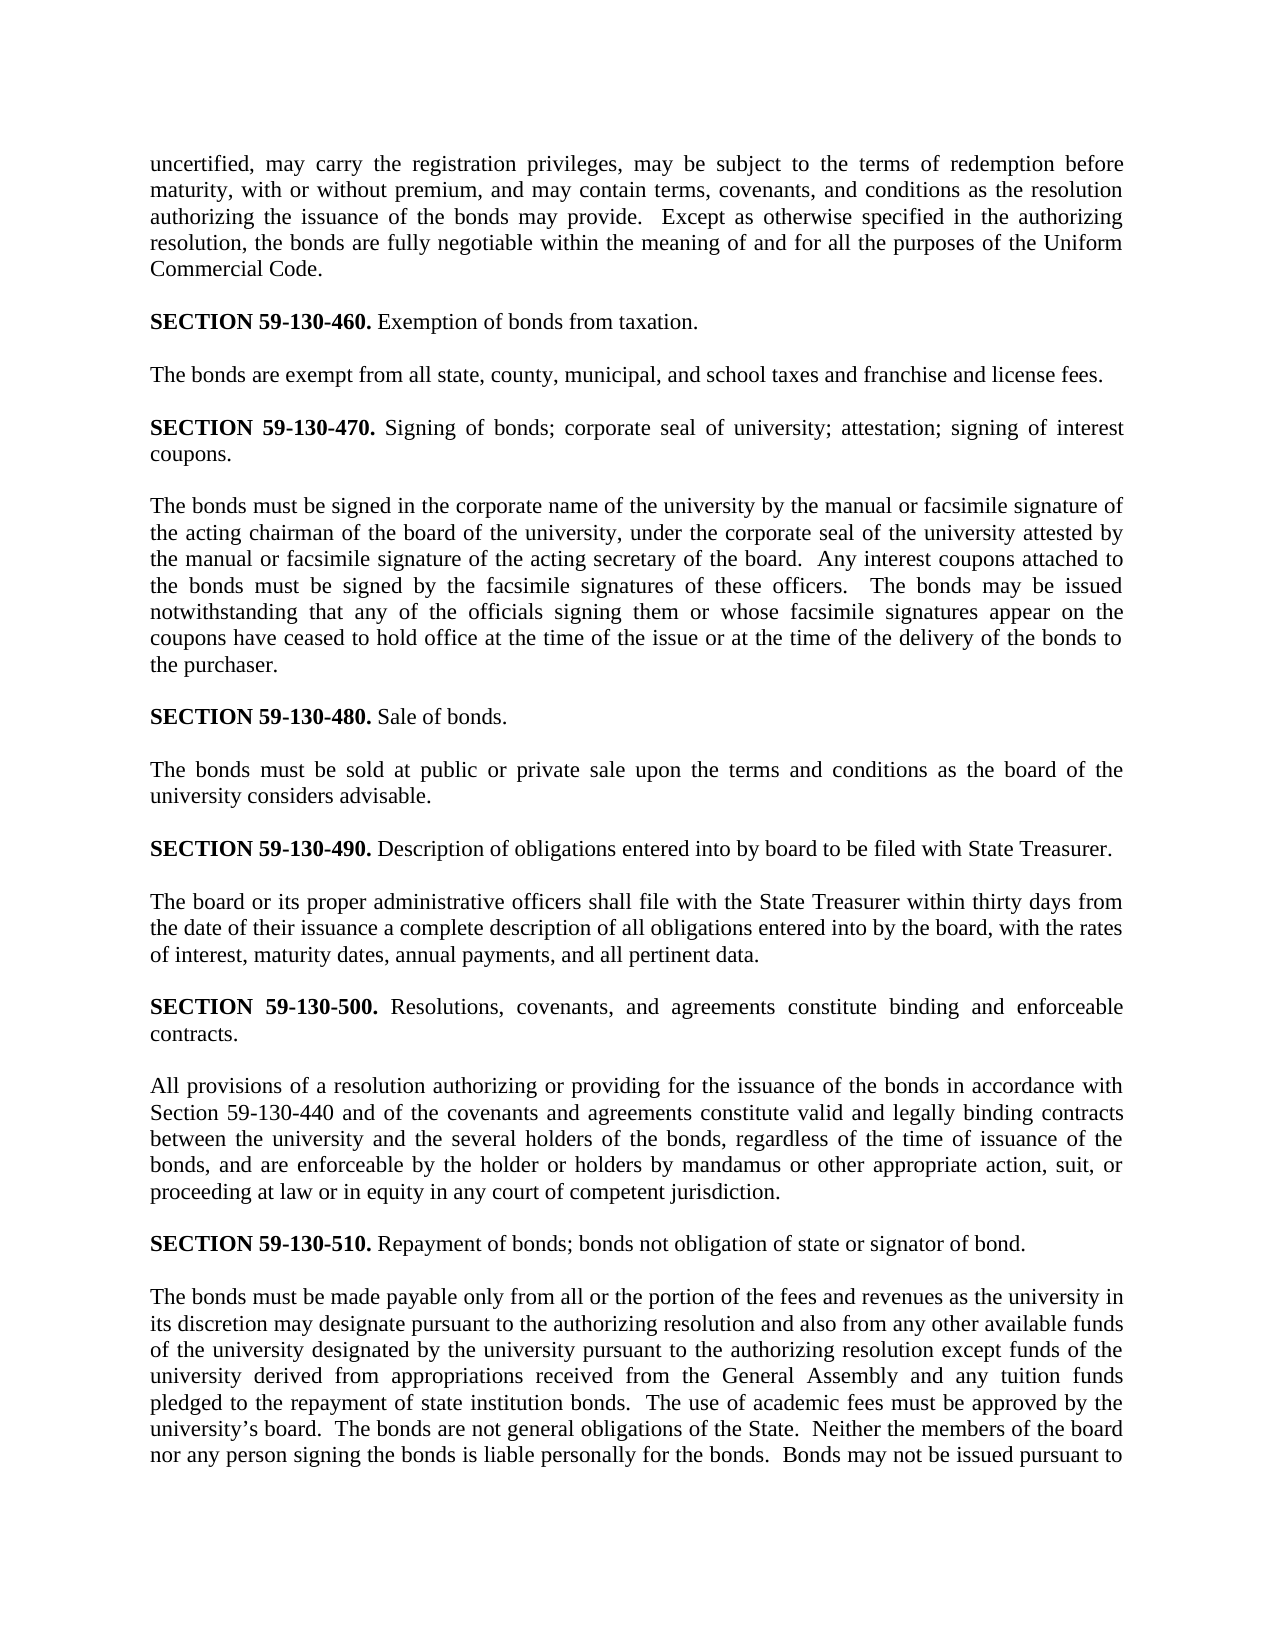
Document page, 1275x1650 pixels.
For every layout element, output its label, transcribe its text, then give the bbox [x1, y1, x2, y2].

text SECTION 59-130-510. Repayment of bonds; bonds not obligation of state or signator of bond. [150, 1231, 1125, 1257]
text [150, 1283, 1125, 1468]
text The bonds must be signed in the corporate name of the university by the manual or facsimile signature of the acting chairman of the board of the university, under the corporate seal of the university attested by the manual or facsimile signature of the acting secretary of the board. Any interest coupons attached to the bonds must be signed by the facsimile signatures of these officers. The bonds may be issued notwithstanding that any of the officials signing them or whose facsimile signatures appear on the coupons have ceased to hold office at the time of the issue or at the time of the delivery of the bonds to the purchaser. [150, 493, 1125, 677]
text The board or its proper administrative officers shall file with the State Treasurer within thirty days from the date of their issuance a complete description of all obligations entered into by the board, with the rates of interest, maturity dates, annual payments, and all pertinent data. [150, 888, 1125, 967]
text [150, 150, 1125, 282]
text SECTION 59-130-470. Signing of bonds; corporate seal of university; attestation; signing of interest coupons. [150, 413, 1125, 466]
text SECTION 59-130-480. Sale of bonds. [150, 703, 1125, 730]
text SECTION 59-130-500. Resolutions, covenants, and agreements constitute binding and enforceable contracts. [150, 993, 1125, 1046]
text The bonds are exempt from all state, county, municipal, and school taxes and franchise and license fees. [150, 361, 1125, 387]
text All provisions of a resolution authorizing or providing for the issuance of the bonds in accordance with Section 59-130-440 and of the covenants and agreements constitute valid and legally binding contracts between the university and the several holders of the bonds, regardless of the time of issuance of the bonds, and are enforceable by the holder or holders by mandamus or other appropriate action, suit, or proceeding at law or in equity in any court of competent jurisdiction. [150, 1072, 1125, 1204]
text The bonds must be sold at public or private sale upon the terms and conditions as the board of the university considers advisable. [150, 756, 1125, 809]
text SECTION 59-130-490. Description of obligations entered into by board to be filed with State Treasurer. [150, 835, 1125, 862]
text SECTION 59-130-460. Exemption of bonds from taxation. [150, 308, 1125, 334]
